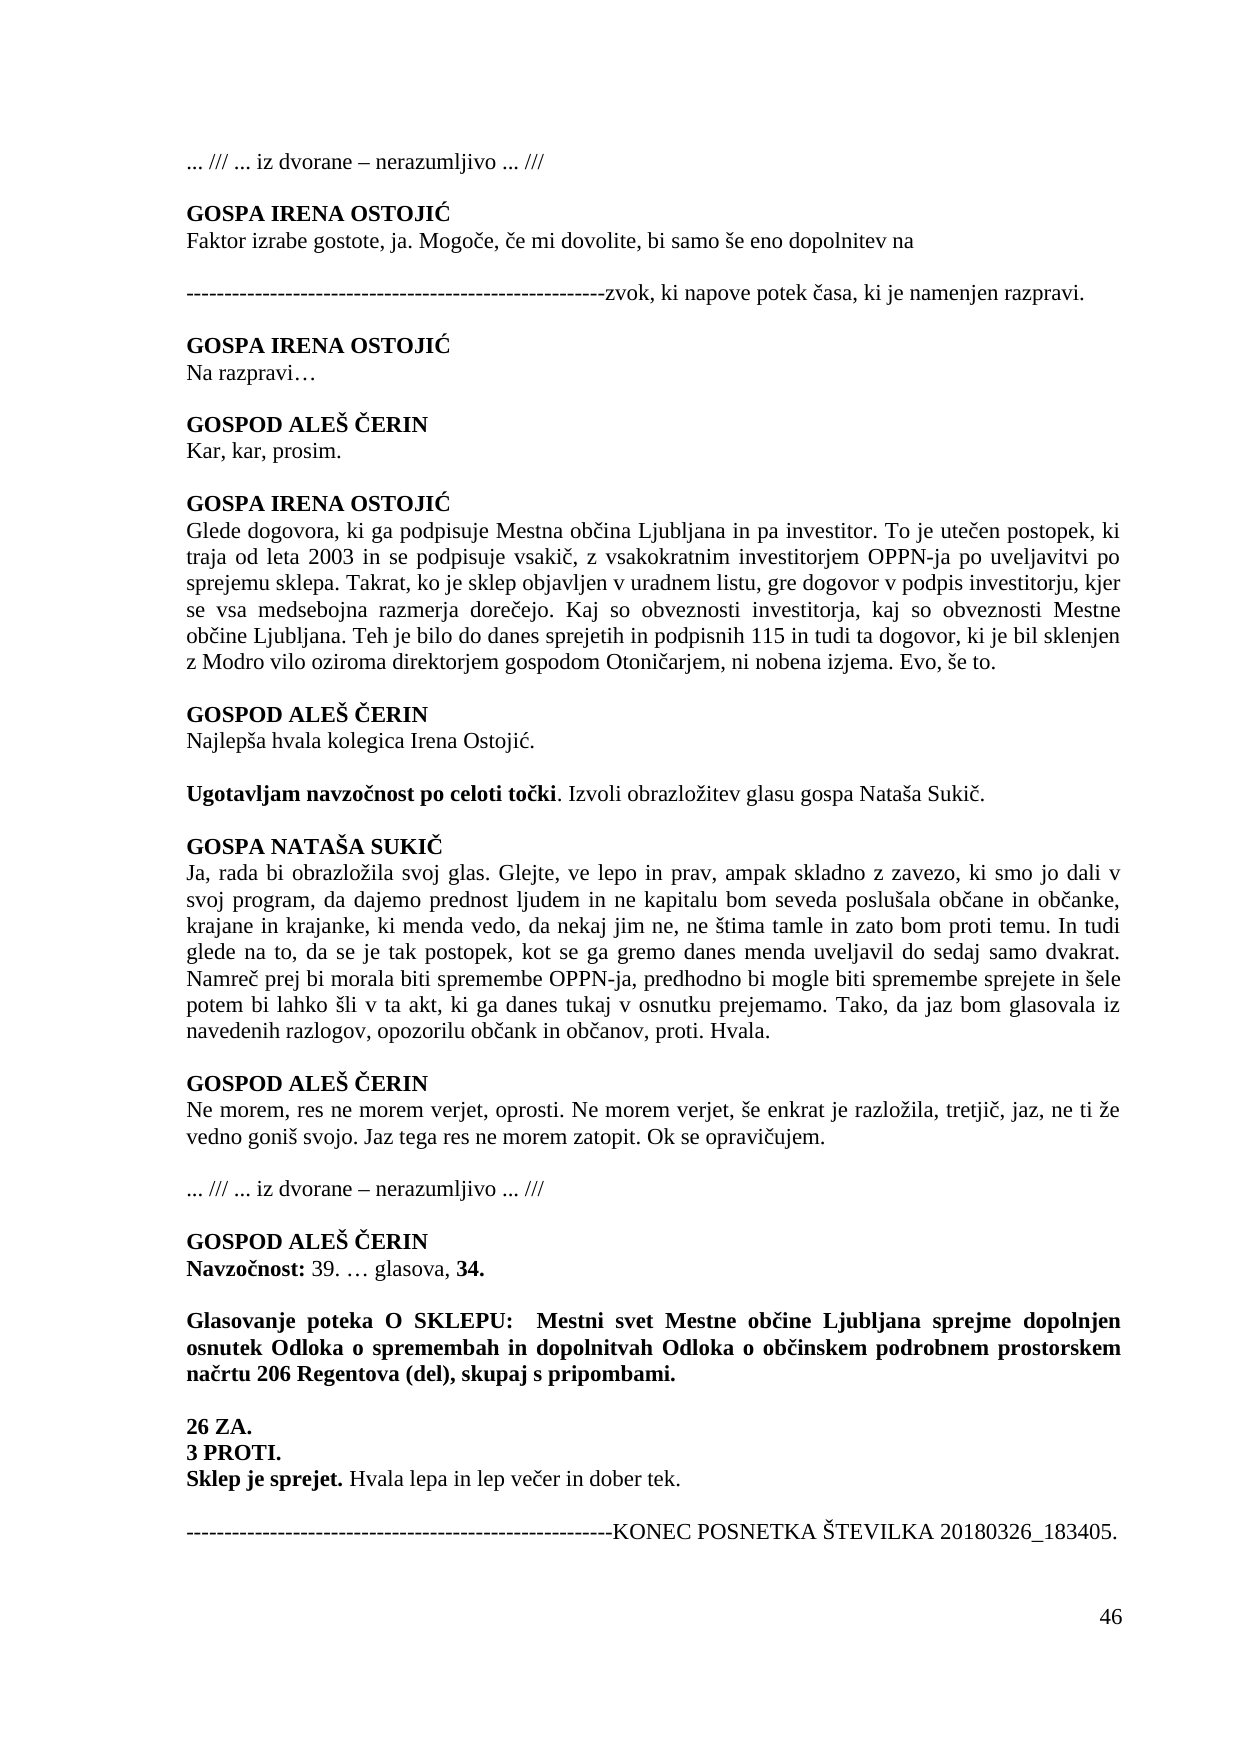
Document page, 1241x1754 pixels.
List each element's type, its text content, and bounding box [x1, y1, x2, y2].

text Najlepša hvala kolegica Irena Ostojić. [186, 727, 1122, 754]
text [186, 279, 1122, 306]
text 3 PROTI. [186, 1439, 1122, 1465]
text Ja, rada bi obrazložila svoj glas. Glejte, ve lepo in prav, ampak skladno z zavezo, ki smo jo dali v svoj program, da dajemo prednost ljudem in ne kapitalu bom seveda poslušala občane in občanke, krajane in krajanke, ki menda vedo, da nekaj jim ne, ne štima tamle in zato bom proti temu. In tudi glede na to, da se je tak postopek, kot se ga gremo danes menda uveljavil do sedaj samo dvakrat. Namreč prej bi morala biti spremembe OPPN-ja, predhodno bi mogle biti spremembe sprejete in šele potem bi lahko šli v ta akt, ki ga danes tukaj v osnutku prejemamo. Tako, da jaz bom glasovala iz navedenih razlogov, opozorilu občank in občanov, proti. Hvala. [186, 859, 1122, 1044]
text ... /// ... iz dvorane – nerazumljivo ... /// [186, 148, 1122, 174]
text Ugotavljam navzočnost po celoti točki. Izvoli obrazložitev glasu gospa Nataša Sukič. [186, 780, 1122, 807]
text Glede dogovora, ki ga podpisuje Mestna občina Ljubljana in pa investitor. To je utečen postopek, ki traja od leta 2003 in se podpisuje vsakič, z vsakokratnim investitorjem OPPN-ja po uveljavitvi po sprejemu sklepa. Takrat, ko je sklep objavljen v uradnem listu, gre dogovor v podpis investitorju, kjer se vsa medsebojna razmerja dorečejo. Kaj so obveznosti investitorja, kaj so obveznosti Mestne občine Ljubljana. Teh je bilo do danes sprejetih in podpisnih 115 in tudi ta dogovor, ki je bil sklenjen z Modro vilo oziroma direktorjem gospodom Otoničarjem, ni nobena izjema. Evo, še to. [186, 517, 1122, 675]
text 26 ZA. [186, 1413, 1122, 1439]
text ... /// ... iz dvorane – nerazumljivo ... /// [186, 1176, 1122, 1202]
text Kar, kar, prosim. [186, 438, 1122, 464]
text GOSPOD ALEŠ ČERIN [186, 1070, 1122, 1096]
text GOSPA IRENA OSTOJIĆ [186, 332, 1122, 358]
text GOSPA IRENA OSTOJIĆ [186, 200, 1122, 227]
text GOSPOD ALEŠ ČERIN [186, 411, 1122, 438]
text GOSPA IRENA OSTOJIĆ [186, 490, 1122, 517]
text GOSPOD ALEŠ ČERIN [186, 1228, 1122, 1254]
text Na razpravi… [186, 358, 1122, 385]
text Ne morem, res ne morem verjet, oprosti. Ne morem verjet, še enkrat je razložila, tretjič, jaz, ne ti že vedno goniš svojo. Jaz tega res ne morem zatopit. Ok se opravičujem. [186, 1096, 1122, 1149]
text GOSPOD ALEŠ ČERIN [186, 701, 1122, 727]
text Sklep je sprejet. Hvala lepa in lep večer in dober tek. [186, 1465, 1122, 1492]
text Glasovanje poteka O SKLEPU: Mestni svet Mestne občine Ljubljana sprejme dopolnjen osnutek Odloka o spremembah in dopolnitvah Odloka o občinskem podrobnem prostorskem načrtu 206 Regentova (del), skupaj s pripombami. [186, 1307, 1122, 1386]
text Navzočnost: 39. … glasova, 34. [186, 1254, 1122, 1281]
text Faktor izrabe gostote, ja. Mogoče, če mi dovolite, bi samo še eno dopolnitev na [186, 227, 1122, 253]
text --------------------------------------------------------KONEC POSNETKA ŠTEVILKA 20180326_183405. [186, 1518, 1122, 1544]
text GOSPA NATAŠA SUKIČ [186, 833, 1122, 859]
